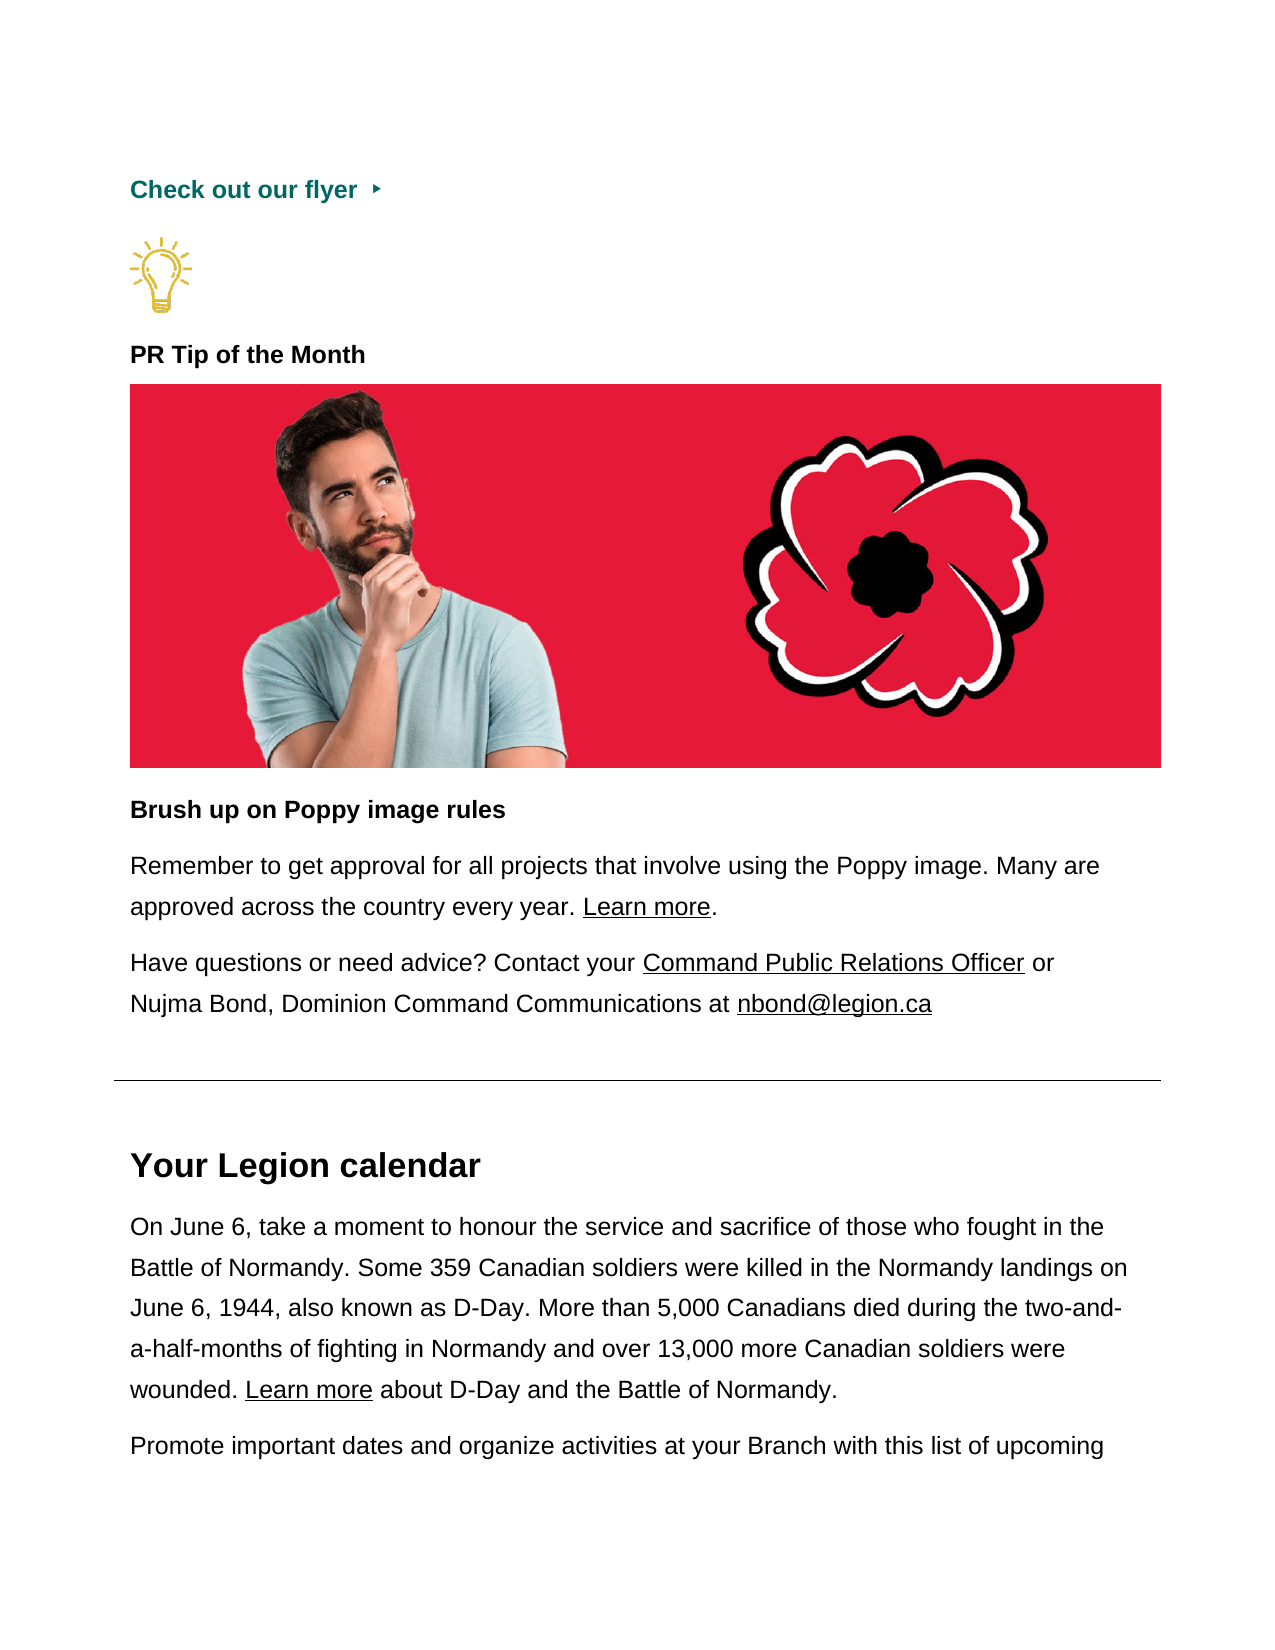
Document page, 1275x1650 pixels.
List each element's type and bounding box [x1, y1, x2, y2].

table_cell [75, 238, 1200, 1144]
table_cell [75, 150, 1200, 238]
picture [129, 384, 1161, 768]
picture [129, 237, 193, 313]
table_cell [75, 1144, 1200, 1475]
